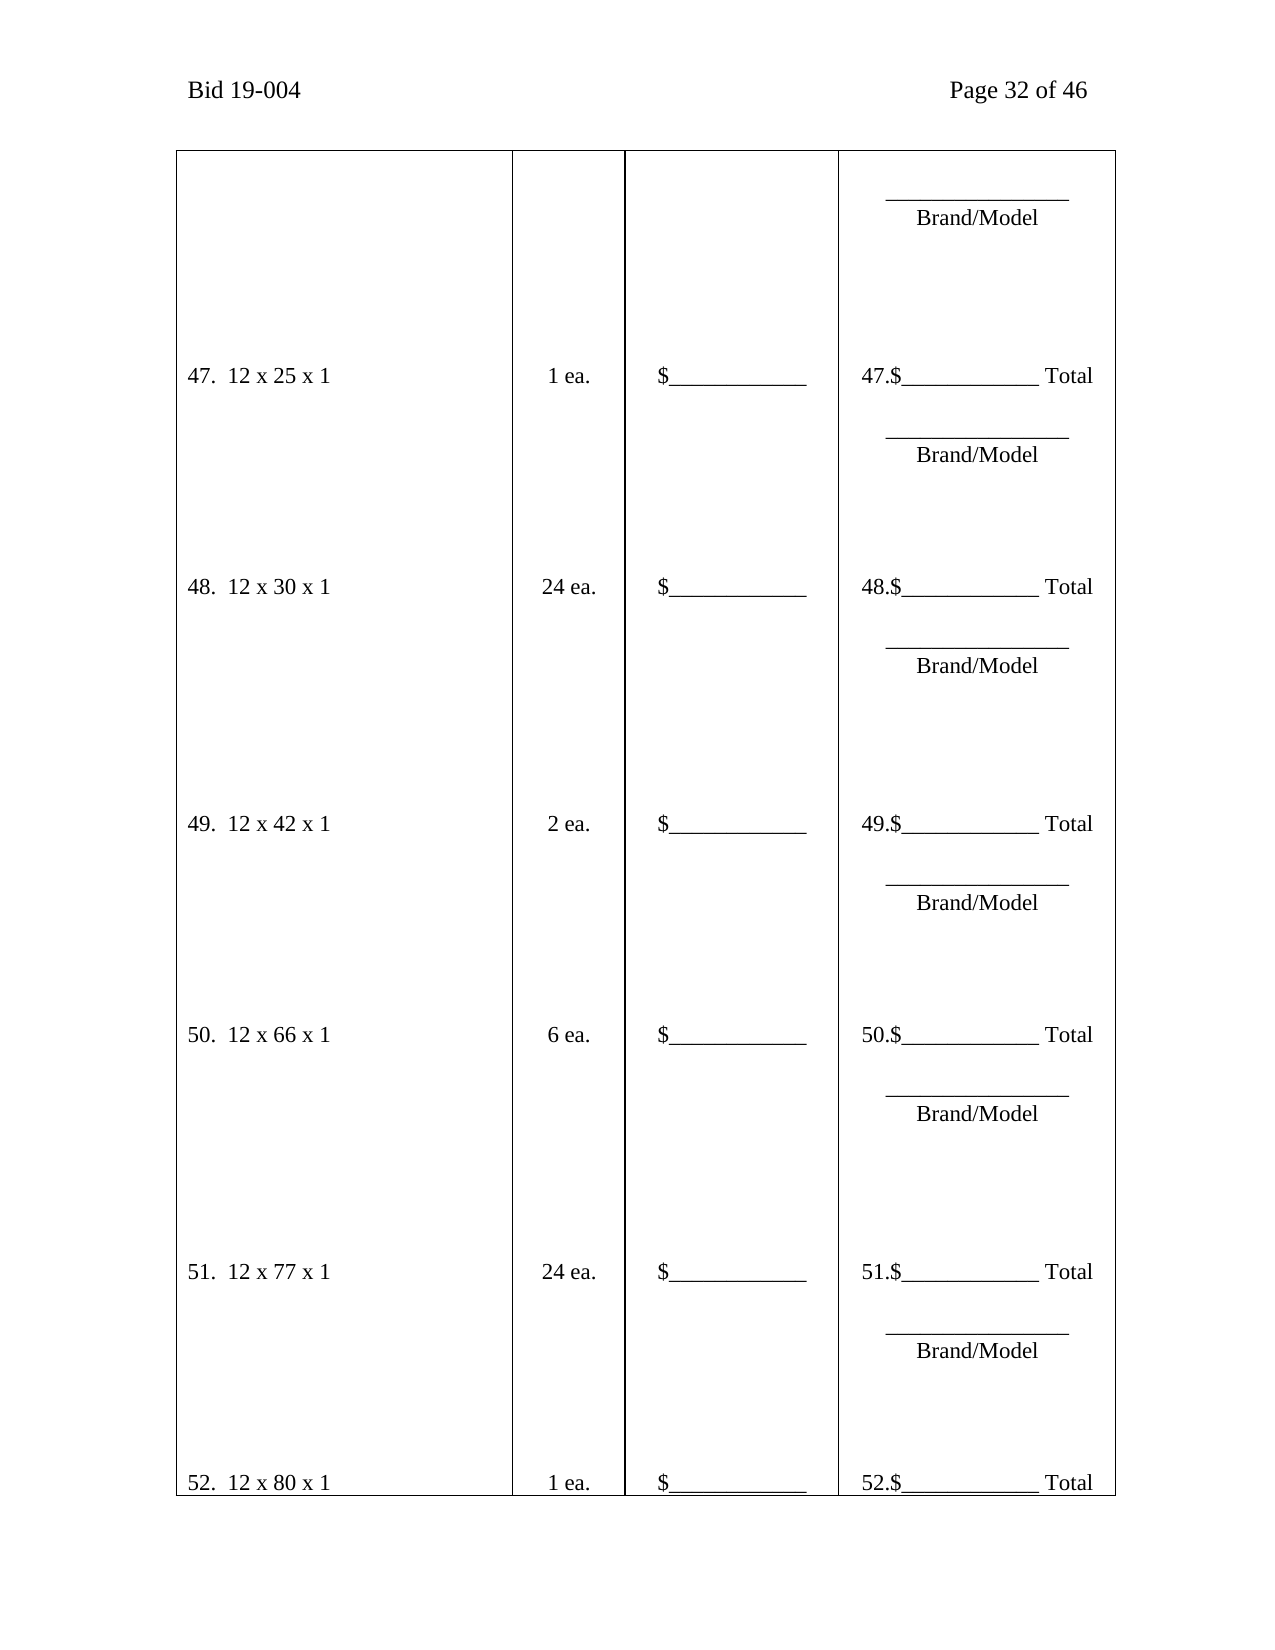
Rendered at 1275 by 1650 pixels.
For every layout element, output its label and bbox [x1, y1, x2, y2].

table_cell [177, 151, 512, 1495]
table_cell [513, 151, 624, 1495]
table_cell [626, 151, 838, 1495]
table_cell [839, 151, 1115, 1495]
